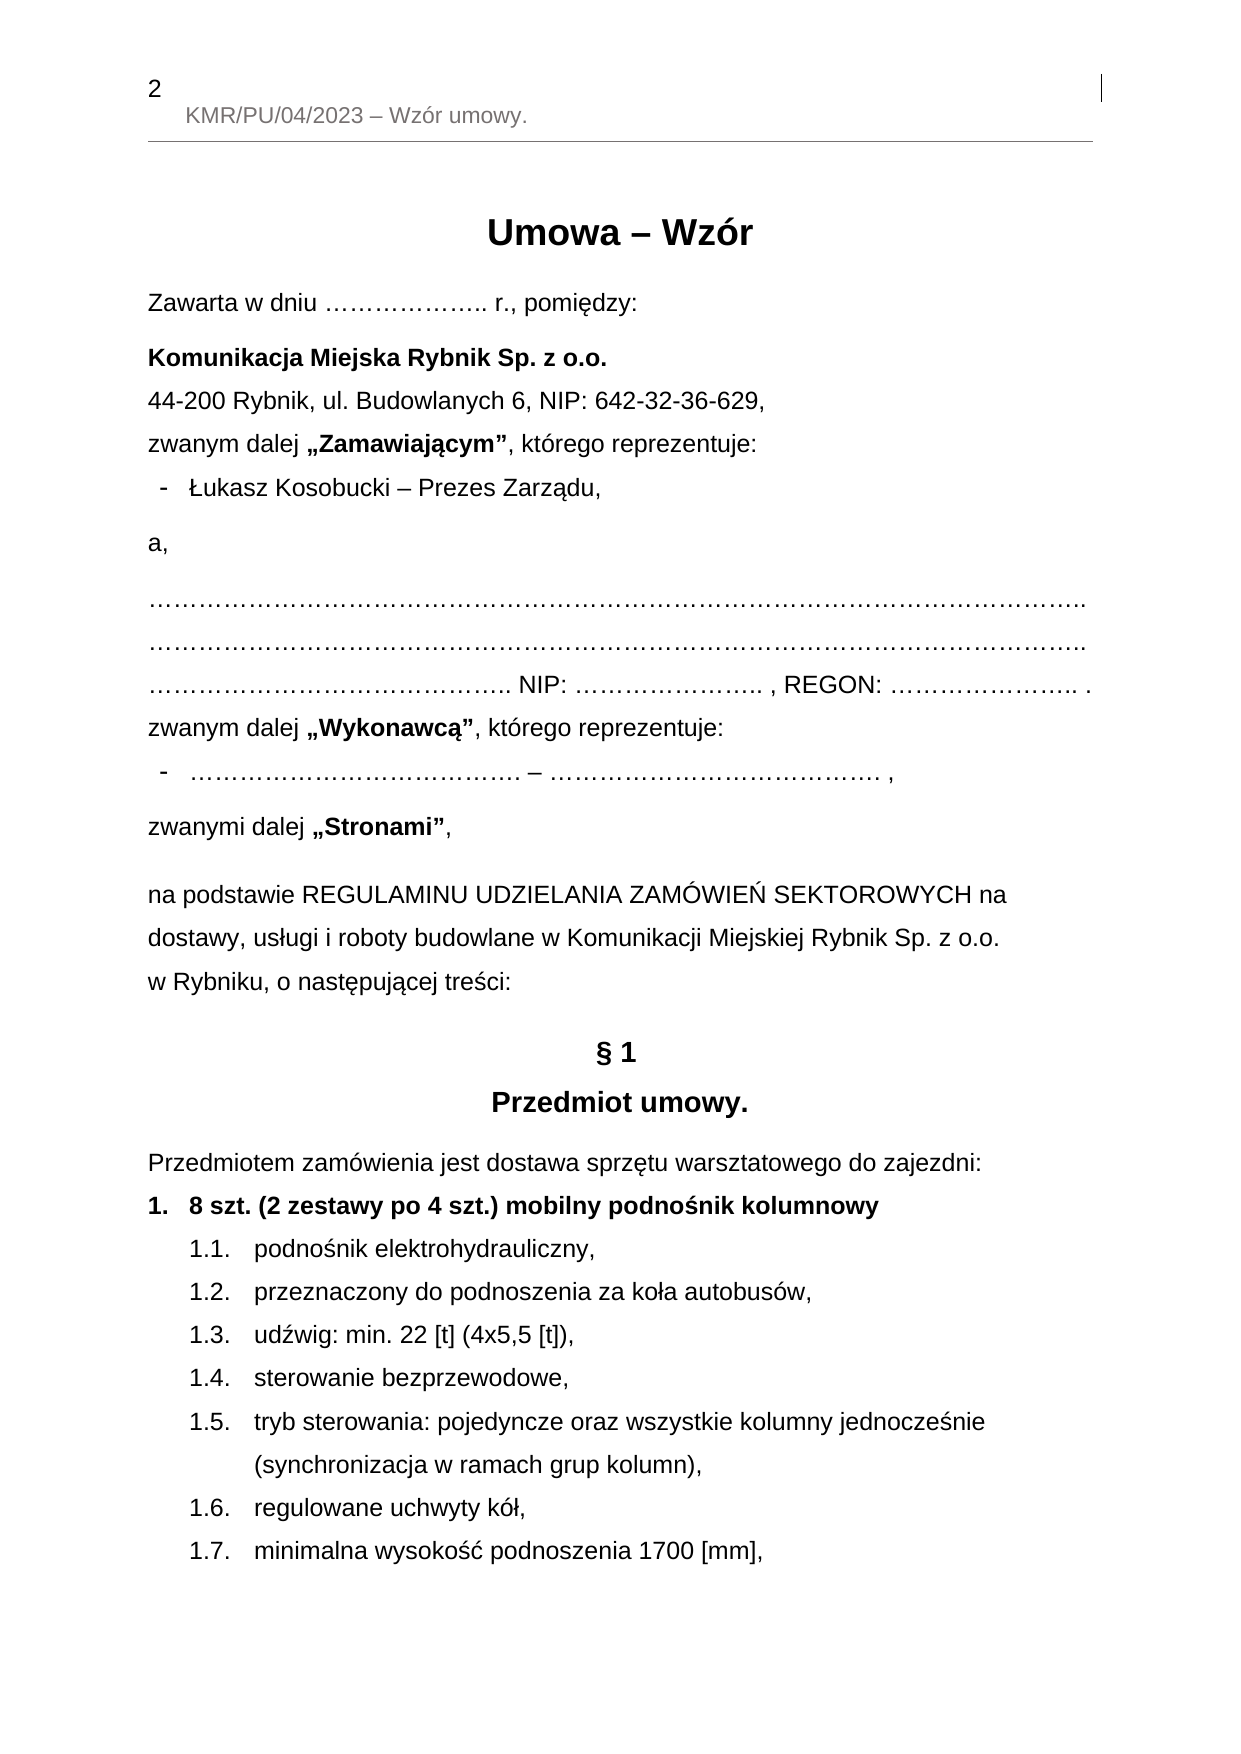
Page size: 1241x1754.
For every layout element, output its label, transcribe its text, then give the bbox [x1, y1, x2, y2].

text ………………………………………………………………………………………………….. [148, 627, 1093, 656]
text …………………………………….. NIP: ………………….. , REGON: ………………….. . [148, 670, 1093, 699]
list …………………………………. – …………………………………. , [159, 756, 1093, 785]
subtitle Przedmiot umowy. [148, 1035, 1093, 1118]
text 44-200 Rybnik, ul. Budowlanych 6, NIP: 642-32-36-629, [148, 386, 1093, 415]
text zwanymi dalej „Stronami”, [148, 812, 1093, 841]
list tryb sterowania: pojedyncze oraz wszystkie kolumny jednocześnie (synchronizacja w ramach grup kolumn), [189, 1407, 1093, 1478]
list podnośnik elektrohydrauliczny, [189, 1234, 1093, 1263]
list przeznaczony do podnoszenia za koła autobusów, [189, 1277, 1093, 1306]
text a, [148, 528, 1093, 557]
subtitle Umowa – Wzór [148, 210, 1093, 253]
text Przedmiotem zamówienia jest dostawa sprzętu warsztatowego do zajezdni: [148, 1148, 1093, 1177]
list Łukasz Kosobucki – Prezes Zarządu, [159, 473, 1093, 501]
list sterowanie bezprzewodowe, [189, 1363, 1093, 1392]
list minimalna wysokość podnoszenia 1700 [mm], [189, 1536, 1093, 1565]
text na podstawie REGULAMINU UDZIELANIA ZAMÓWIEŃ SEKTOROWYCH na dostawy, usługi i roboty budowlane w Komunikacji Miejskiej Rybnik Sp. z o.o. w Rybniku, o następującej treści: [148, 880, 1093, 995]
list regulowane uchwyty kół, [189, 1493, 1093, 1522]
text Zawarta w dniu ……………….. r., pomiędzy: [148, 288, 1093, 316]
text zwanym dalej „Zamawiającym”, którego reprezentuje: [148, 429, 1093, 458]
text Komunikacja Miejska Rybnik Sp. z o.o. [148, 343, 1093, 372]
text zwanym dalej „Wykonawcą”, którego reprezentuje: [148, 713, 1093, 742]
text ………………………………………………………………………………………………….. [148, 584, 1093, 613]
list udźwig: min. 22 [t] (4x5,5 [t]), [189, 1320, 1093, 1349]
list 8 szt. (2 zestawy po 4 szt.) mobilny podnośnik kolumnowy [148, 1191, 1093, 1220]
